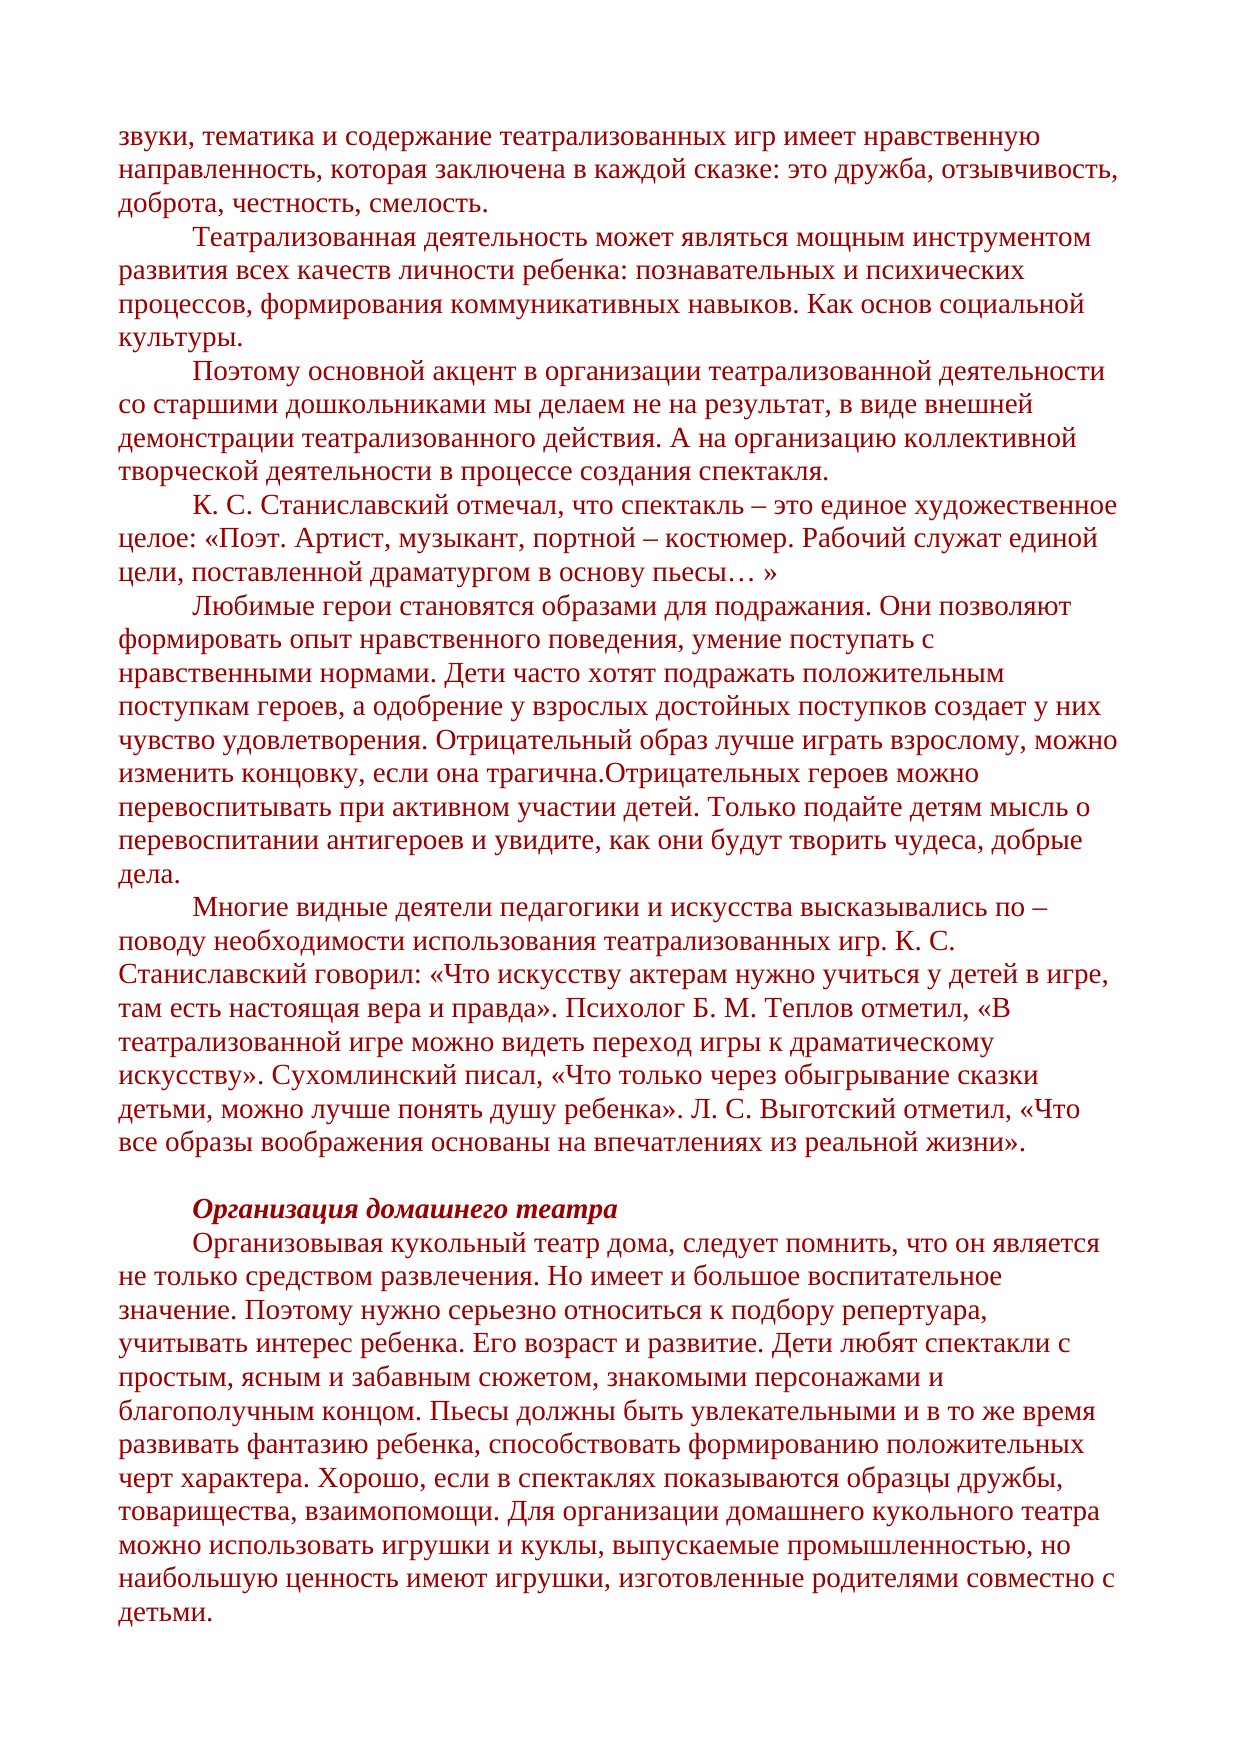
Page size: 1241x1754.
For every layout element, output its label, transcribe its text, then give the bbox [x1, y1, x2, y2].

text Поэтому основной акцент в организации театрализованной деятельности со старшими дошкольниками мы делаем не на результат, в виде внешней демонстрации театрализованного действия. А на организацию коллективной творческой деятельности в процессе создания спектакля. [118, 353, 1122, 487]
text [118, 118, 1122, 219]
text Любимые герои становятся образами для подражания. Они позволяют формировать опыт нравственного поведения, умение поступать с нравственными нормами. Дети часто хотят подражать положительным поступкам героев, а одобрение у взрослых достойных поступков создает у них чувство удовлетворения. Отрицательный образ лучше играть взрослому, можно изменить концовку, если она трагична.Отрицательных героев можно перевоспитывать при активном участии детей. Только подайте детям мысль о перевоспитании антигероев и увидите, как они будут творить чудеса, добрые дела. [118, 588, 1122, 889]
text Организовывая кукольный театр дома, следует помнить, что он является не только средством развлечения. Но имеет и большое воспитательное значение. Поэтому нужно серьезно относиться к подбору репертуара, учитывать интерес ребенка. Его возраст и развитие. Дети любят спектакли с простым, ясным и забавным сюжетом, знакомыми персонажами и благополучным концом. Пьесы должны быть увлекательными и в то же время развивать фантазию ребенка, способствовать формированию положительных черт характера. Хорошо, если в спектаклях показываются образцы дружбы, товарищества, взаимопомощи. Для организации домашнего кукольного театра можно использовать игрушки и куклы, выпускаемые промышленностью, но наибольшую ценность имеют игрушки, изготовленные родителями совместно с детьми. [118, 1225, 1122, 1627]
text Организация домашнего театра [118, 1191, 1122, 1225]
text Многие видные деятели педагогики и искусства высказывались по – поводу необходимости использования театрализованных игр. К. С. Станиславский говорил: «Что искусству актерам нужно учиться у детей в игре, там есть настоящая вера и правда». Психолог Б. М. Теплов отметил, «В театрализованной игре можно видеть переход игры к драматическому искусству». Сухомлинский писал, «Что только через обыгрывание сказки детьми, можно лучше понять душу ребенка». Л. С. Выготский отметил, «Что все образы воображения основаны на впечатлениях из реальной жизни». [118, 889, 1122, 1158]
text К. С. Станиславский отмечал, что спектакль – это единое художественное целое: «Поэт. Артист, музыкант, портной – костюмер. Рабочий служат единой цели, поставленной драматургом в основу пьесы… » [118, 487, 1122, 588]
text Театрализованная деятельность может являться мощным инструментом развития всех качеств личности ребенка: познавательных и психических процессов, формирования коммуникативных навыков. Как основ социальной культуры. [118, 219, 1122, 353]
